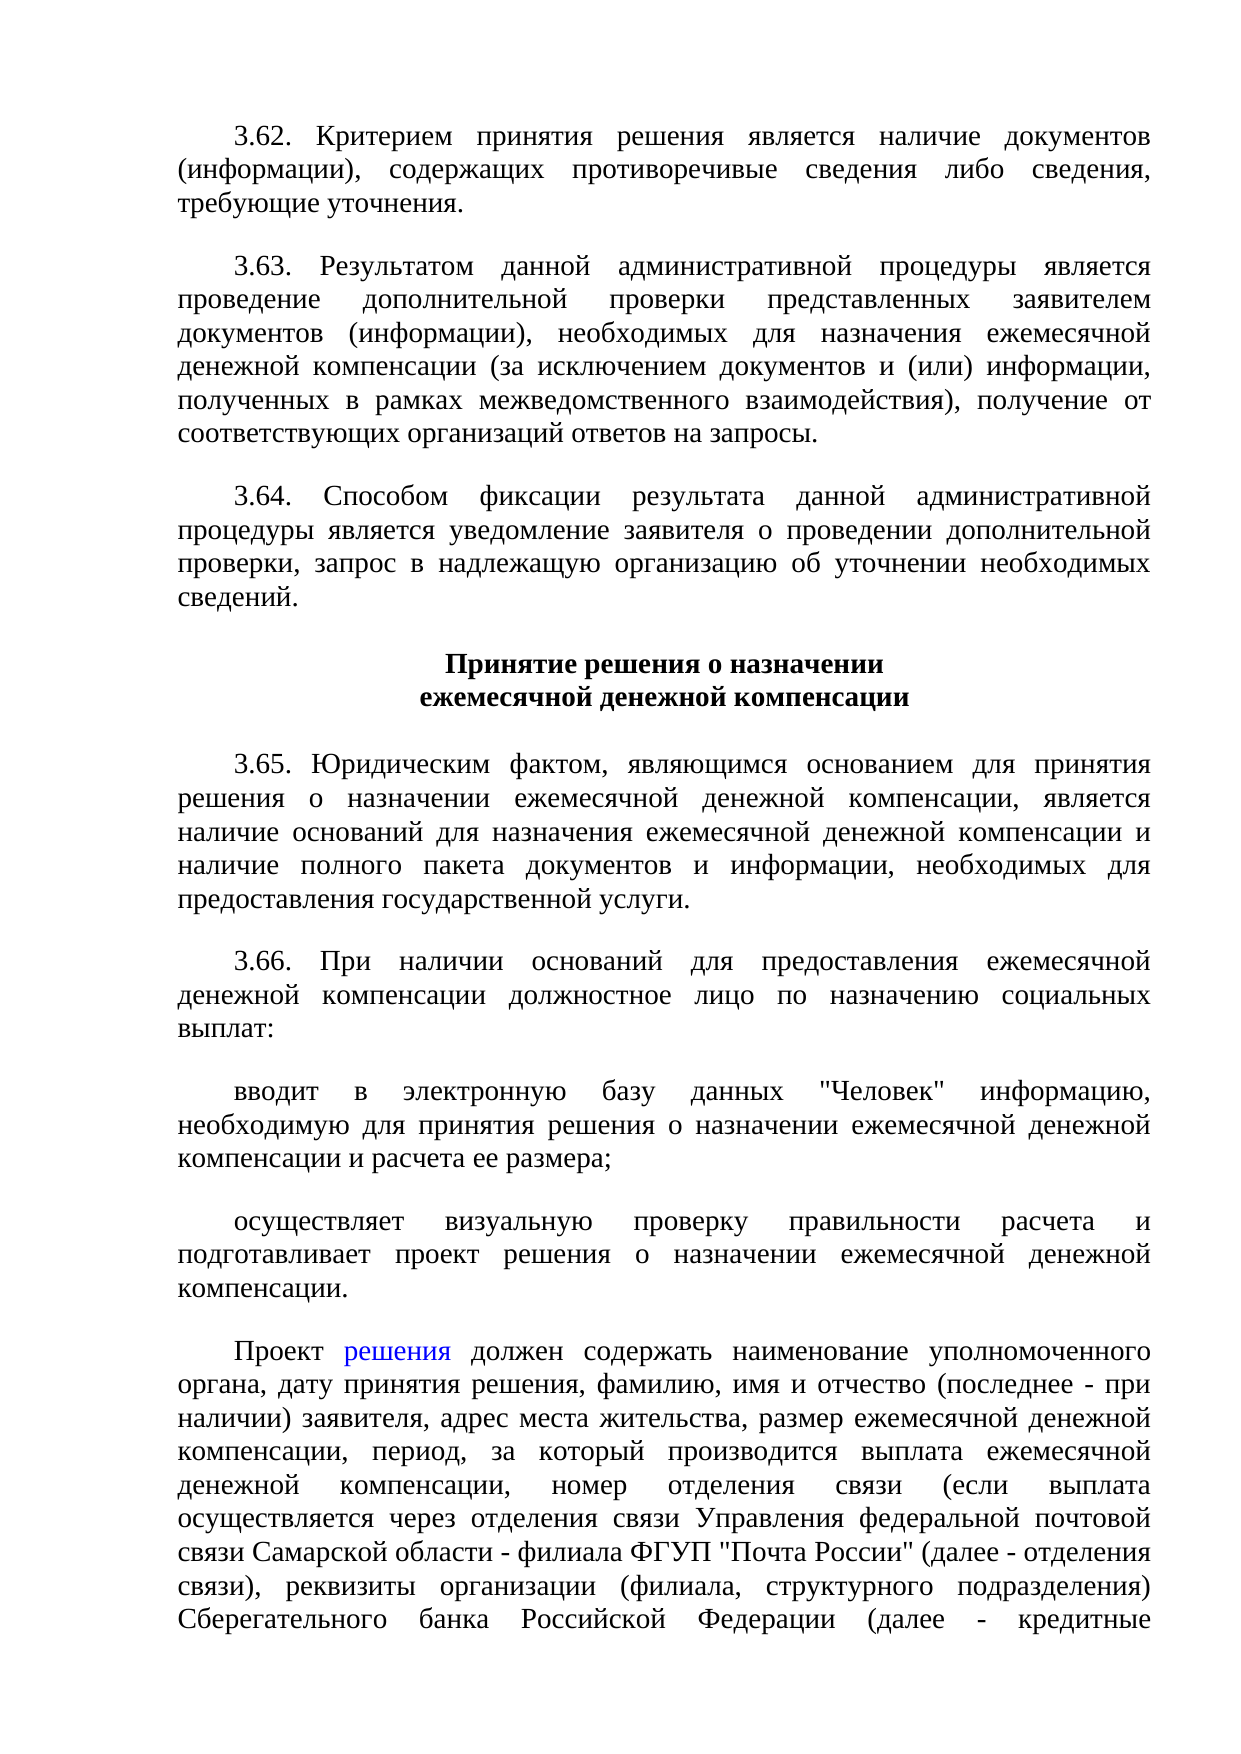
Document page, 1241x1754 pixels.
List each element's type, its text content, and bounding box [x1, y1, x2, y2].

text 3.63. Результатом данной административной процедуры является проведение дополнительной проверки представленных заявителем документов (информации), необходимых для назначения ежемесячной денежной компенсации (за исключением документов и (или) информации, полученных в рамках межведомственного взаимодействия), получение от соответствующих организаций ответов на запросы. [177, 248, 1152, 449]
title Принятие решения о назначении [177, 646, 1152, 679]
text 3.64. Способом фиксации результата данной административной процедуры является уведомление заявителя о проведении дополнительной проверки, запрос в надлежащую организацию об уточнении необходимых сведений. [177, 478, 1152, 612]
text вводит в электронную базу данных "Человек" информацию, необходимую для принятия решения о назначении ежемесячной денежной компенсации и расчета ее размера; [177, 1073, 1152, 1174]
text осуществляет визуальную проверку правильности расчета и подготавливает проект решения о назначении ежемесячной денежной компенсации. [177, 1203, 1152, 1304]
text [177, 1333, 1152, 1635]
title ежемесячной денежной компенсации [177, 679, 1152, 713]
text 3.65. Юридическим фактом, являющимся основанием для принятия решения о назначении ежемесячной денежной компенсации, является наличие оснований для назначения ежемесячной денежной компенсации и наличие полного пакета документов и информации, необходимых для предоставления государственной услуги. [177, 747, 1152, 914]
text 3.66. При наличии оснований для предоставления ежемесячной денежной компенсации должностное лицо по назначению социальных выплат: [177, 943, 1152, 1044]
text 3.62. Критерием принятия решения является наличие документов (информации), содержащих противоречивые сведения либо сведения, требующие уточнения. [177, 118, 1152, 219]
